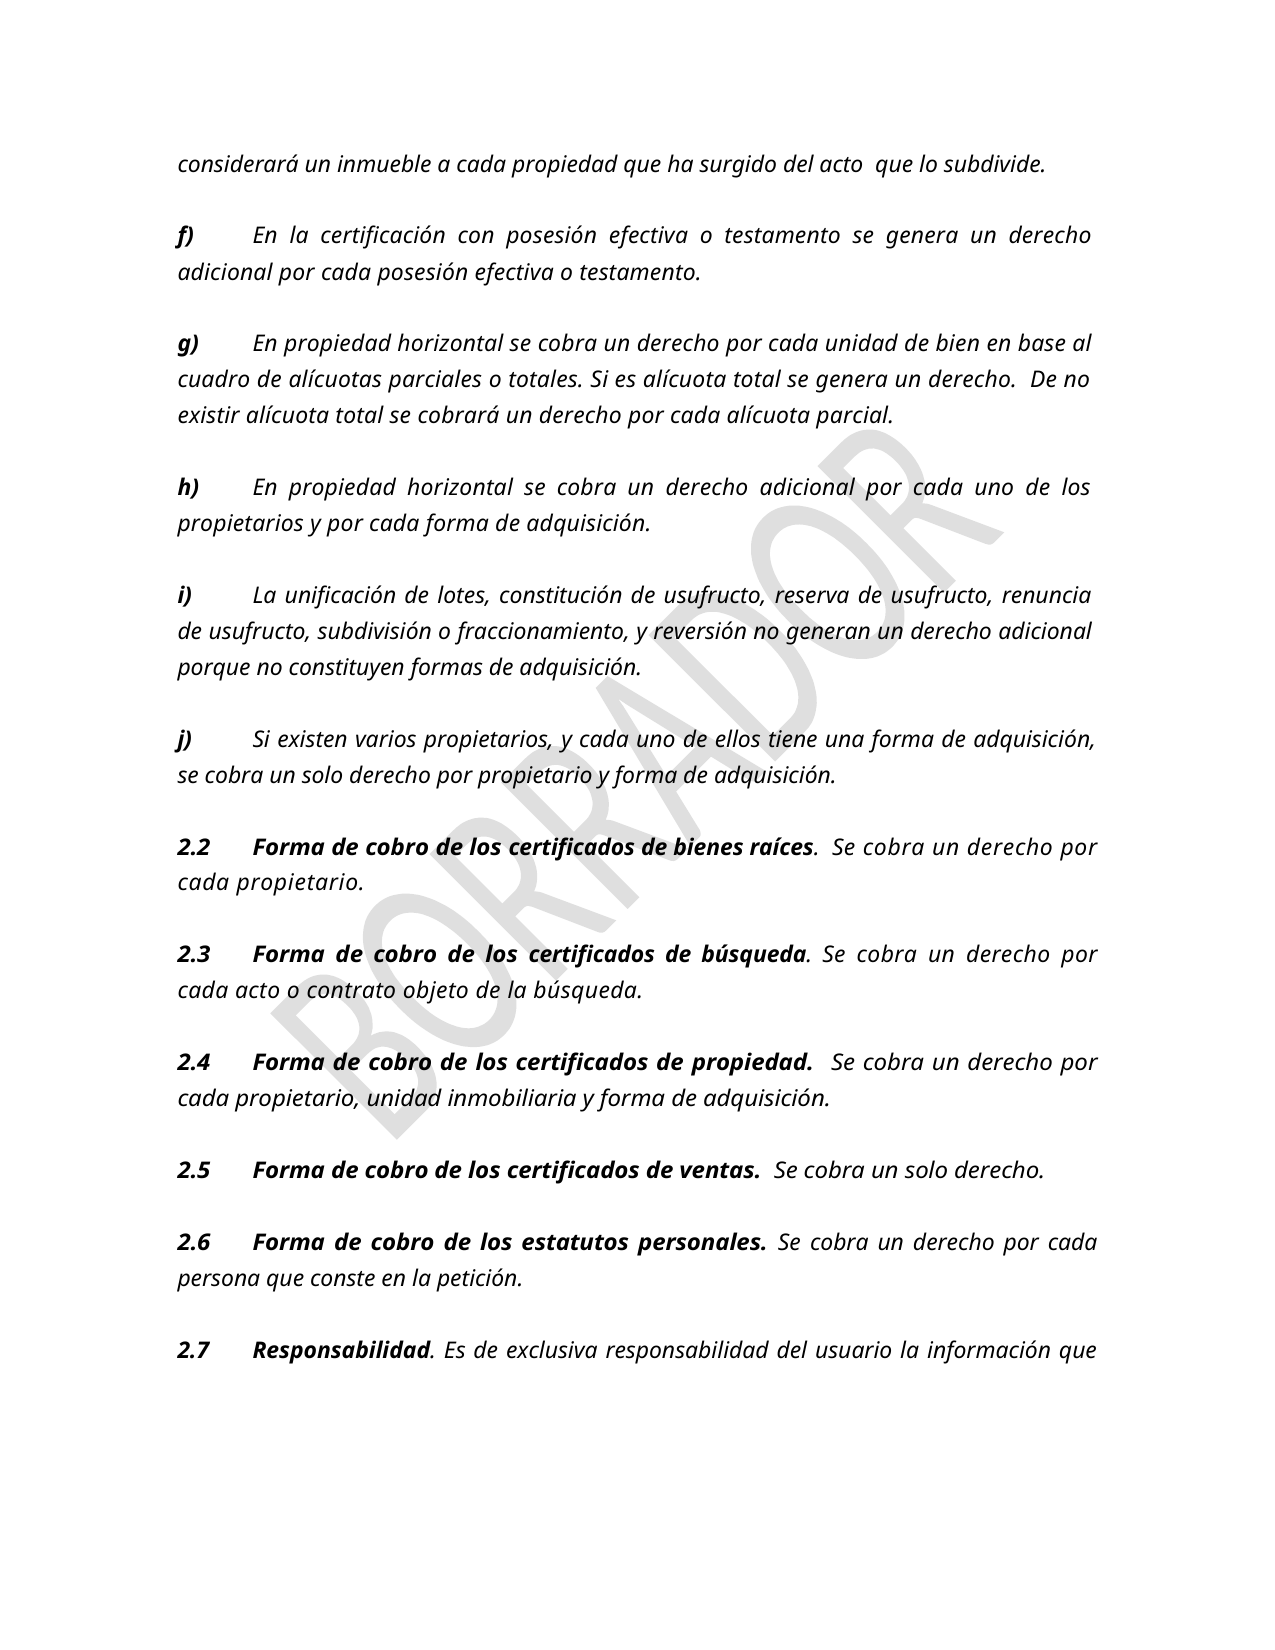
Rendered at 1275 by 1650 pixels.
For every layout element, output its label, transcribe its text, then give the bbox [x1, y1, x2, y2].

text 2.4 Forma de cobro de los certificados de propiedad. Se cobra un derecho por cada propietario, unidad inmobiliaria y forma de adquisición. [177, 1046, 1098, 1113]
text j) Si existen varios propietarios, y cada uno de ellos tiene una forma de adquisición, se cobra un solo derecho por propietario y forma de adquisición. [177, 723, 1098, 790]
text 2.5 Forma de cobro de los certificados de ventas. Se cobra un solo derecho. [177, 1154, 1098, 1185]
text 2.2 Forma de cobro de los certificados de bienes raíces. Se cobra un derecho por cada propietario. [177, 830, 1098, 898]
text f) En la certificación con posesión efectiva o testamento se genera un derecho adicional por cada posesión efectiva o testamento. [177, 219, 1093, 287]
text 2.3 Forma de cobro de los certificados de búsqueda. Se cobra un derecho por cada acto o contrato objeto de la búsqueda. [177, 938, 1098, 1005]
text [177, 148, 1093, 179]
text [177, 1333, 1098, 1365]
text i) La unificación de lotes, constitución de usufructo, reserva de usufructo, renuncia de usufructo, subdivisión o fraccionamiento, y reversión no generan un derecho adicional porque no constituyen formas de adquisición. [177, 579, 1093, 682]
text g) En propiedad horizontal se cobra un derecho por cada unidad de bien en base al cuadro de alícuotas parciales o totales. Si es alícuota total se genera un derecho. De no existir alícuota total se cobrará un derecho por cada alícuota parcial. [177, 327, 1093, 430]
text h) En propiedad horizontal se cobra un derecho adicional por cada uno de los propietarios y por cada forma de adquisición. [177, 471, 1093, 538]
text 2.6 Forma de cobro de los estatutos personales. Se cobra un derecho por cada persona que conste en la petición. [177, 1226, 1098, 1293]
